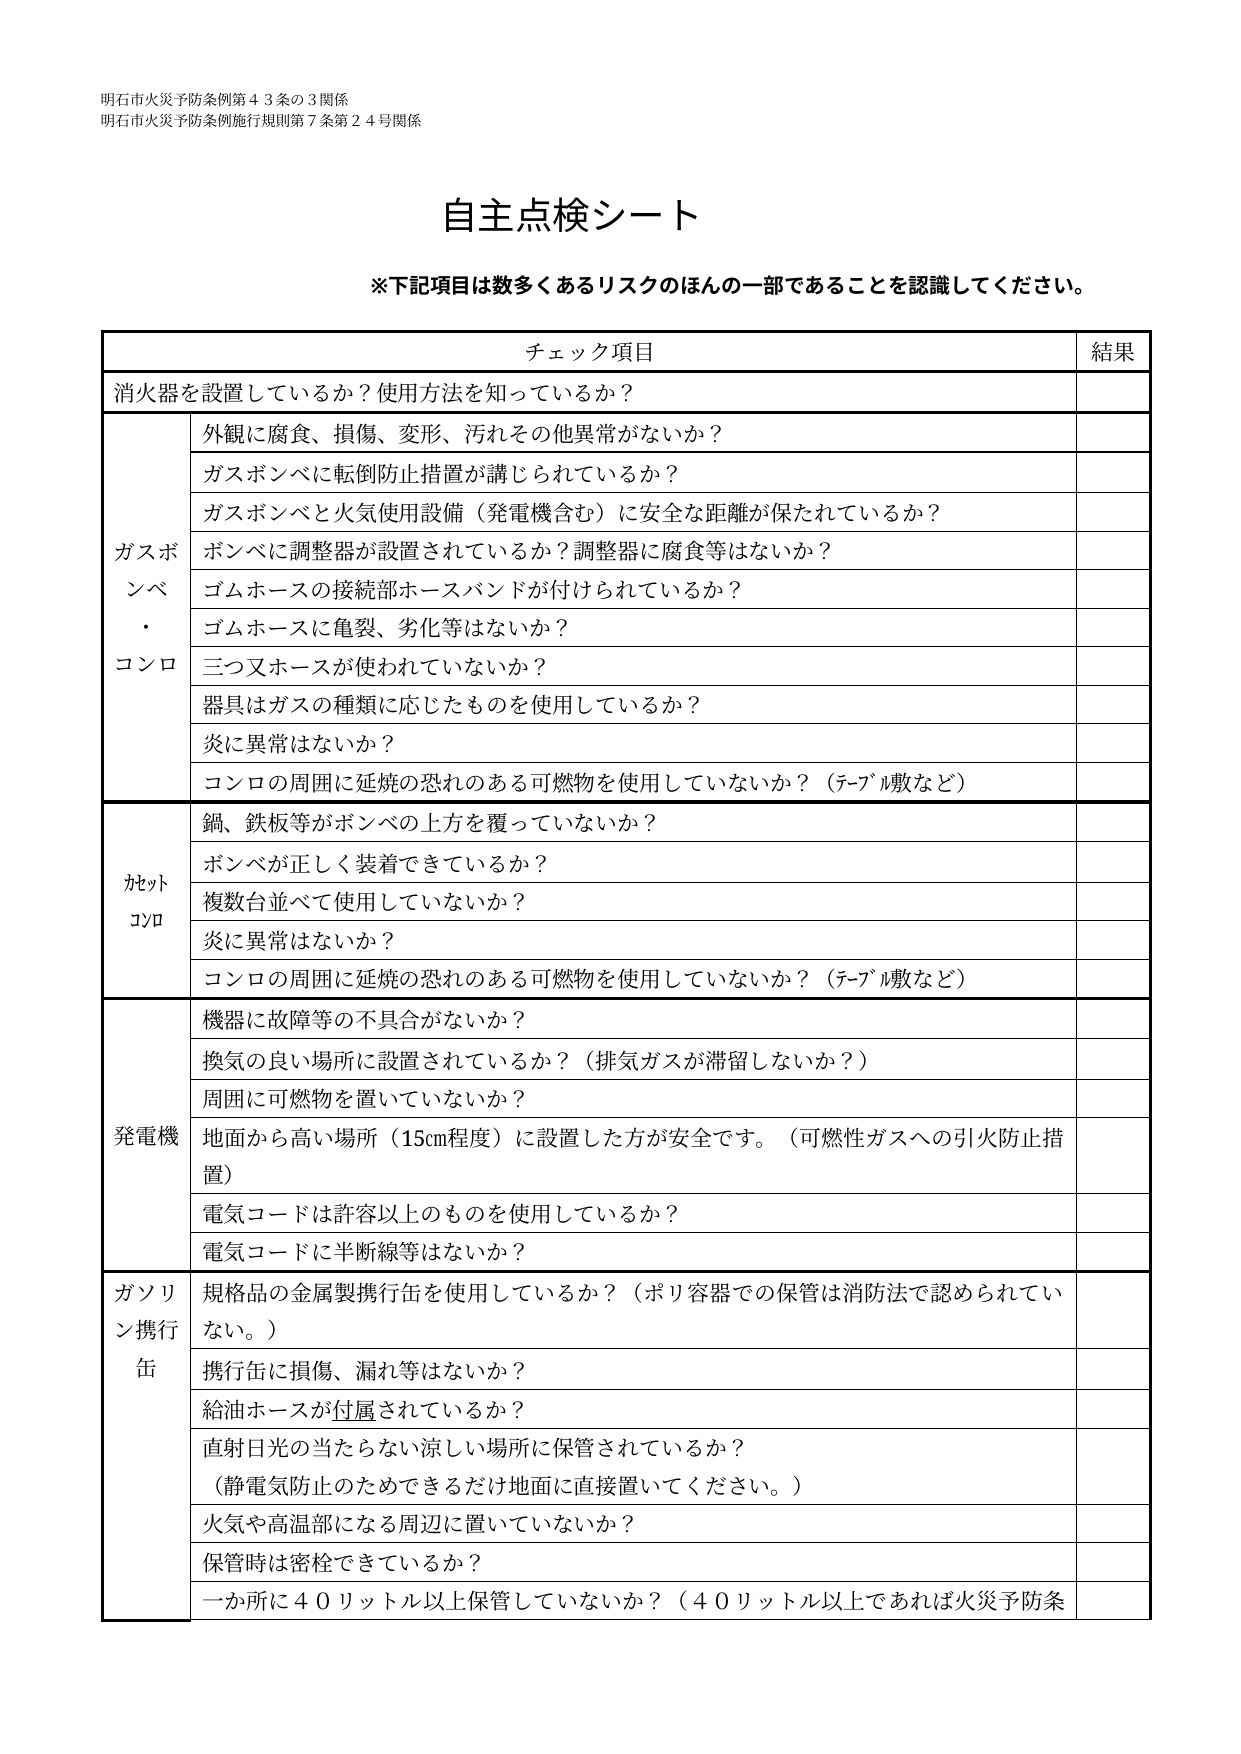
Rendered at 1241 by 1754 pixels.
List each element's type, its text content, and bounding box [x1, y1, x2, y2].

table_cell [1077, 1505, 1149, 1542]
table_cell [1077, 686, 1149, 723]
table_cell ガスボンベ ・ コンロ [104, 414, 190, 800]
table_cell ゴムホースの接続部ホースバンドが付けられているか？ [191, 570, 1076, 608]
table_cell [1077, 1273, 1149, 1348]
table_cell [1077, 883, 1149, 920]
table_cell [1077, 960, 1149, 997]
table_cell 規格品の金属製携行缶を使用しているか？（ポリ容器での保管は消防法で認められていない。） [191, 1273, 1076, 1348]
table_cell 換気の良い場所に設置されているか？（排気ガスが滞留しないか？） [191, 1039, 1076, 1078]
table_cell ゴムホースに亀裂、劣化等はないか？ [191, 609, 1076, 646]
table_cell 周囲に可燃物を置いていないか？ [191, 1080, 1076, 1117]
table_cell 電気コードに半断線等はないか？ [191, 1233, 1076, 1270]
table_cell コンロの周囲に延焼の恐れのある可燃物を使用していないか？（ﾃｰﾌﾞﾙ敷など） [191, 763, 1076, 800]
table_cell ボンベが正しく装着できているか？ [191, 842, 1076, 882]
table_cell [1077, 1390, 1149, 1427]
table_cell 器具はガスの種類に応じたものを使用しているか？ [191, 686, 1076, 723]
table_cell [1077, 1039, 1149, 1078]
table_cell 発電機 [104, 1000, 190, 1270]
table_cell [1077, 1000, 1149, 1038]
table_cell 火気や高温部になる周辺に置いていないか？ [191, 1505, 1076, 1542]
table_cell [1077, 842, 1149, 882]
table_cell [1077, 570, 1149, 608]
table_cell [191, 1582, 1076, 1619]
table_cell [1077, 1349, 1149, 1389]
table_header 結果 [1077, 333, 1149, 370]
table_cell 携行缶に損傷、漏れ等はないか？ [191, 1349, 1076, 1389]
table_cell 電気コードは許容以上のものを使用しているか？ [191, 1194, 1076, 1232]
table_cell 機器に故障等の不具合がないか？ [191, 1000, 1076, 1038]
table_cell [1077, 373, 1149, 411]
table_cell 複数台並べて使用していないか？ [191, 883, 1076, 920]
table_cell [1077, 1194, 1149, 1232]
table_cell [1077, 1118, 1149, 1193]
table_cell [1077, 921, 1149, 959]
table_cell 給油ホースが付属されているか？ [191, 1390, 1076, 1427]
table_cell [1077, 453, 1149, 492]
table_cell 三つ又ホースが使われていないか？ [191, 647, 1076, 685]
table_cell ｶｾｯﾄ ｺﾝﾛ [104, 804, 190, 997]
table_cell [1077, 804, 1149, 841]
table_cell 保管時は密栓できているか？ [191, 1543, 1076, 1581]
table_cell 炎に異常はないか？ [191, 724, 1076, 762]
table_cell [1077, 763, 1149, 800]
table_cell 地面から高い場所（15㎝程度）に設置した方が安全です。（可燃性ガスへの引火防止措置） [191, 1118, 1076, 1193]
table_cell 直射日光の当たらない涼しい場所に保管されているか？ （静電気防止のためできるだけ地面に直接置いてください。） [191, 1429, 1076, 1503]
table_cell ガソリン携行缶 [104, 1273, 190, 1619]
table_cell コンロの周囲に延焼の恐れのある可燃物を使用していないか？（ﾃｰﾌﾞﾙ敷など） [191, 960, 1076, 997]
table_cell [1077, 1233, 1149, 1270]
table_cell 炎に異常はないか？ [191, 921, 1076, 959]
table_cell [1077, 1429, 1149, 1503]
table_cell [1077, 1543, 1149, 1581]
table_cell ガスボンベと火気使用設備（発電機含む）に安全な距離が保たれているか？ [191, 493, 1076, 531]
table_cell ガスボンベに転倒防止措置が講じられているか？ [191, 453, 1076, 492]
table_cell [1077, 609, 1149, 646]
table_cell ボンベに調整器が設置されているか？調整器に腐食等はないか？ [191, 532, 1076, 569]
table_cell [1077, 493, 1149, 531]
table_cell [1077, 532, 1149, 569]
table_cell 外観に腐食、損傷、変形、汚れその他異常がないか？ [191, 414, 1076, 451]
table_cell [1077, 724, 1149, 762]
table_cell [1077, 414, 1149, 451]
table_cell [1077, 647, 1149, 685]
table_cell 消火器を設置しているか？使用方法を知っているか？ [104, 373, 1076, 411]
table_cell 鍋、鉄板等がボンベの上方を覆っていないか？ [191, 804, 1076, 841]
table_header チェック項目 [104, 333, 1076, 370]
table_cell [1077, 1582, 1149, 1619]
table_cell [1077, 1080, 1149, 1117]
